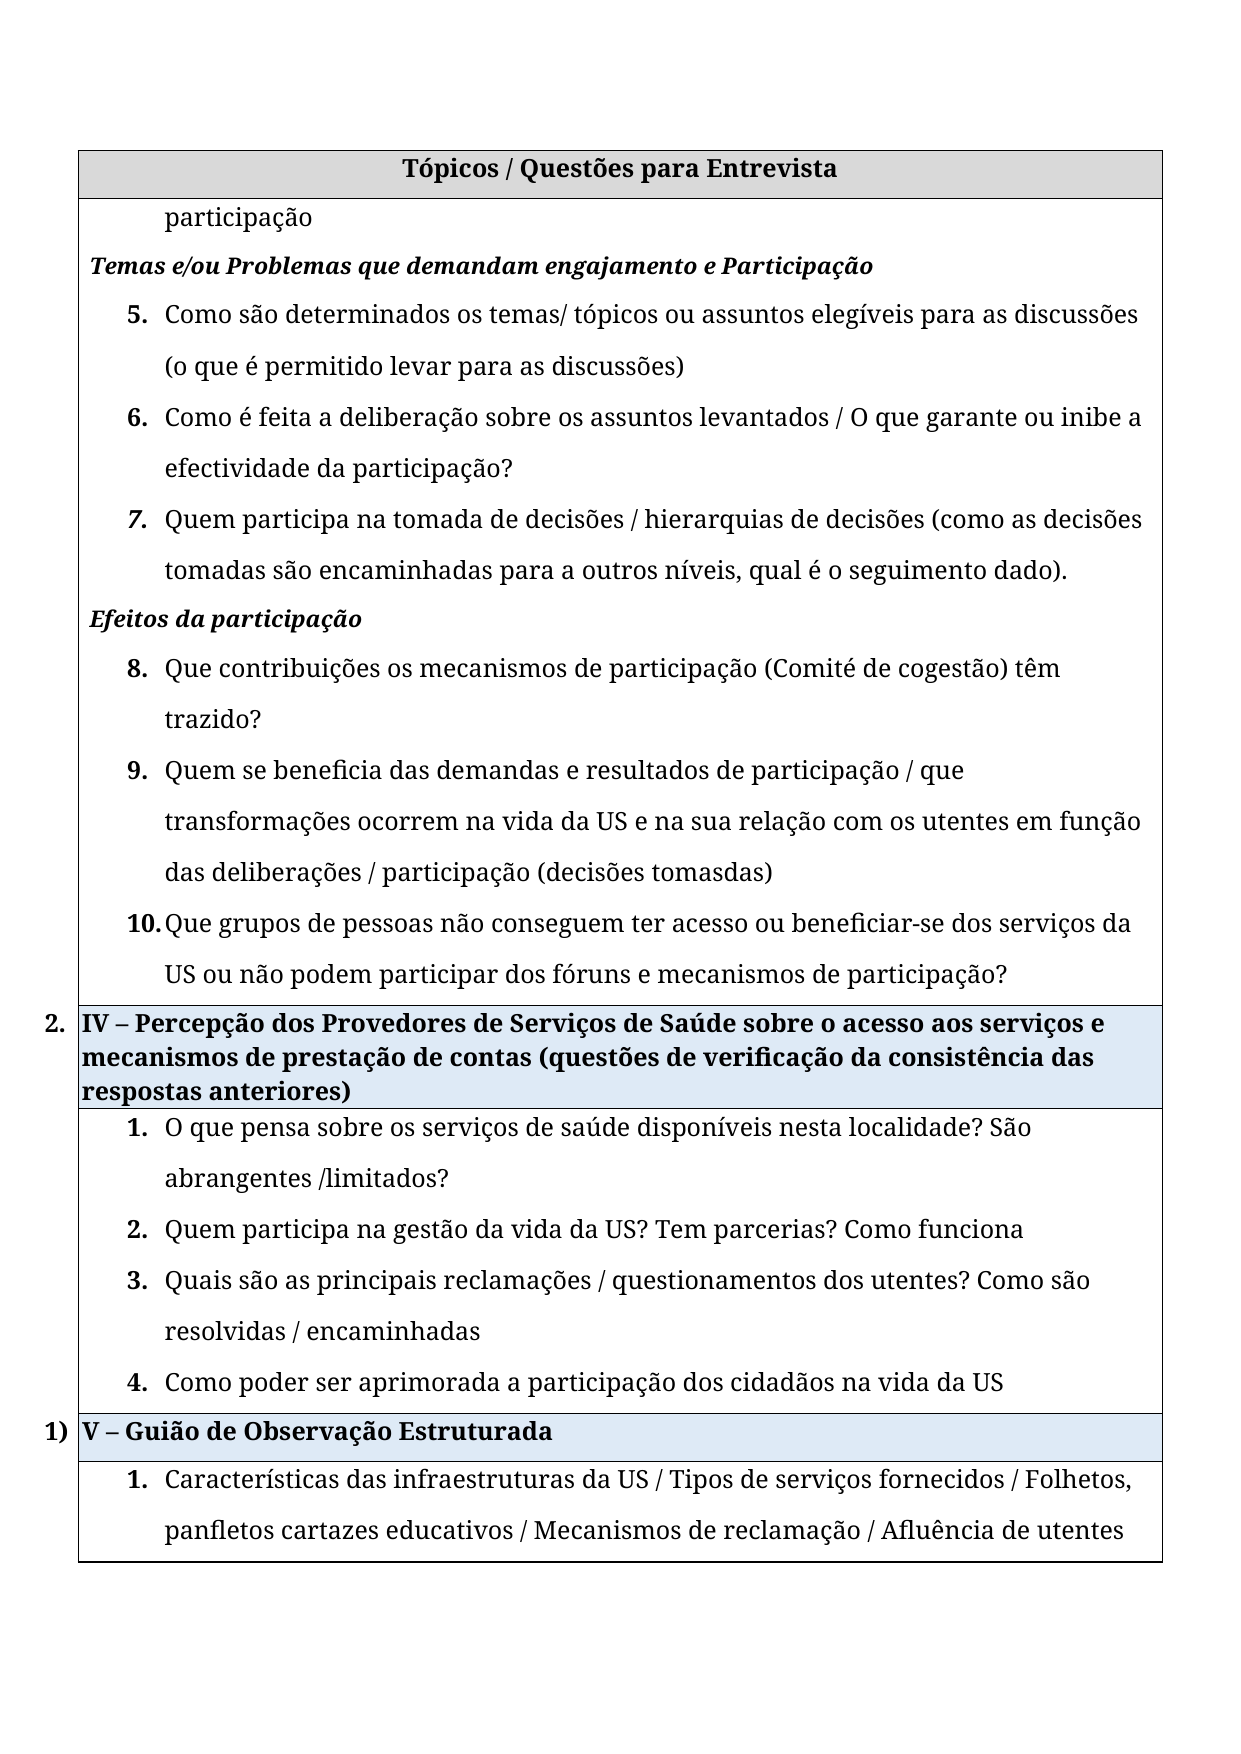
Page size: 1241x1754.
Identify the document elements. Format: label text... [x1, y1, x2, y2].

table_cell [79, 199, 1162, 1005]
table_cell V – Guião de Observação Estruturada [79, 1414, 1162, 1461]
table_cell O que pensa sobre os serviços de saúde disponíveis nesta localidade? São abrangentes /limitados? Quem participa na gestão da vida da US? Tem parcerias? Como funciona Quais são as principais reclamações / questionamentos dos utentes? Como são resolvidas / encaminhadas Como poder ser aprimorada a participação dos cidadãos na vida da US [79, 1109, 1162, 1413]
table_cell IV – Percepção dos Provedores de Serviços de Saúde sobre o acesso aos serviços e mecanismos de prestação de contas (questões de verificação da consistência das respostas anteriores) [79, 1006, 1162, 1108]
table_header Tópicos / Questões para Entrevista [79, 151, 1162, 198]
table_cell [79, 1462, 1162, 1561]
